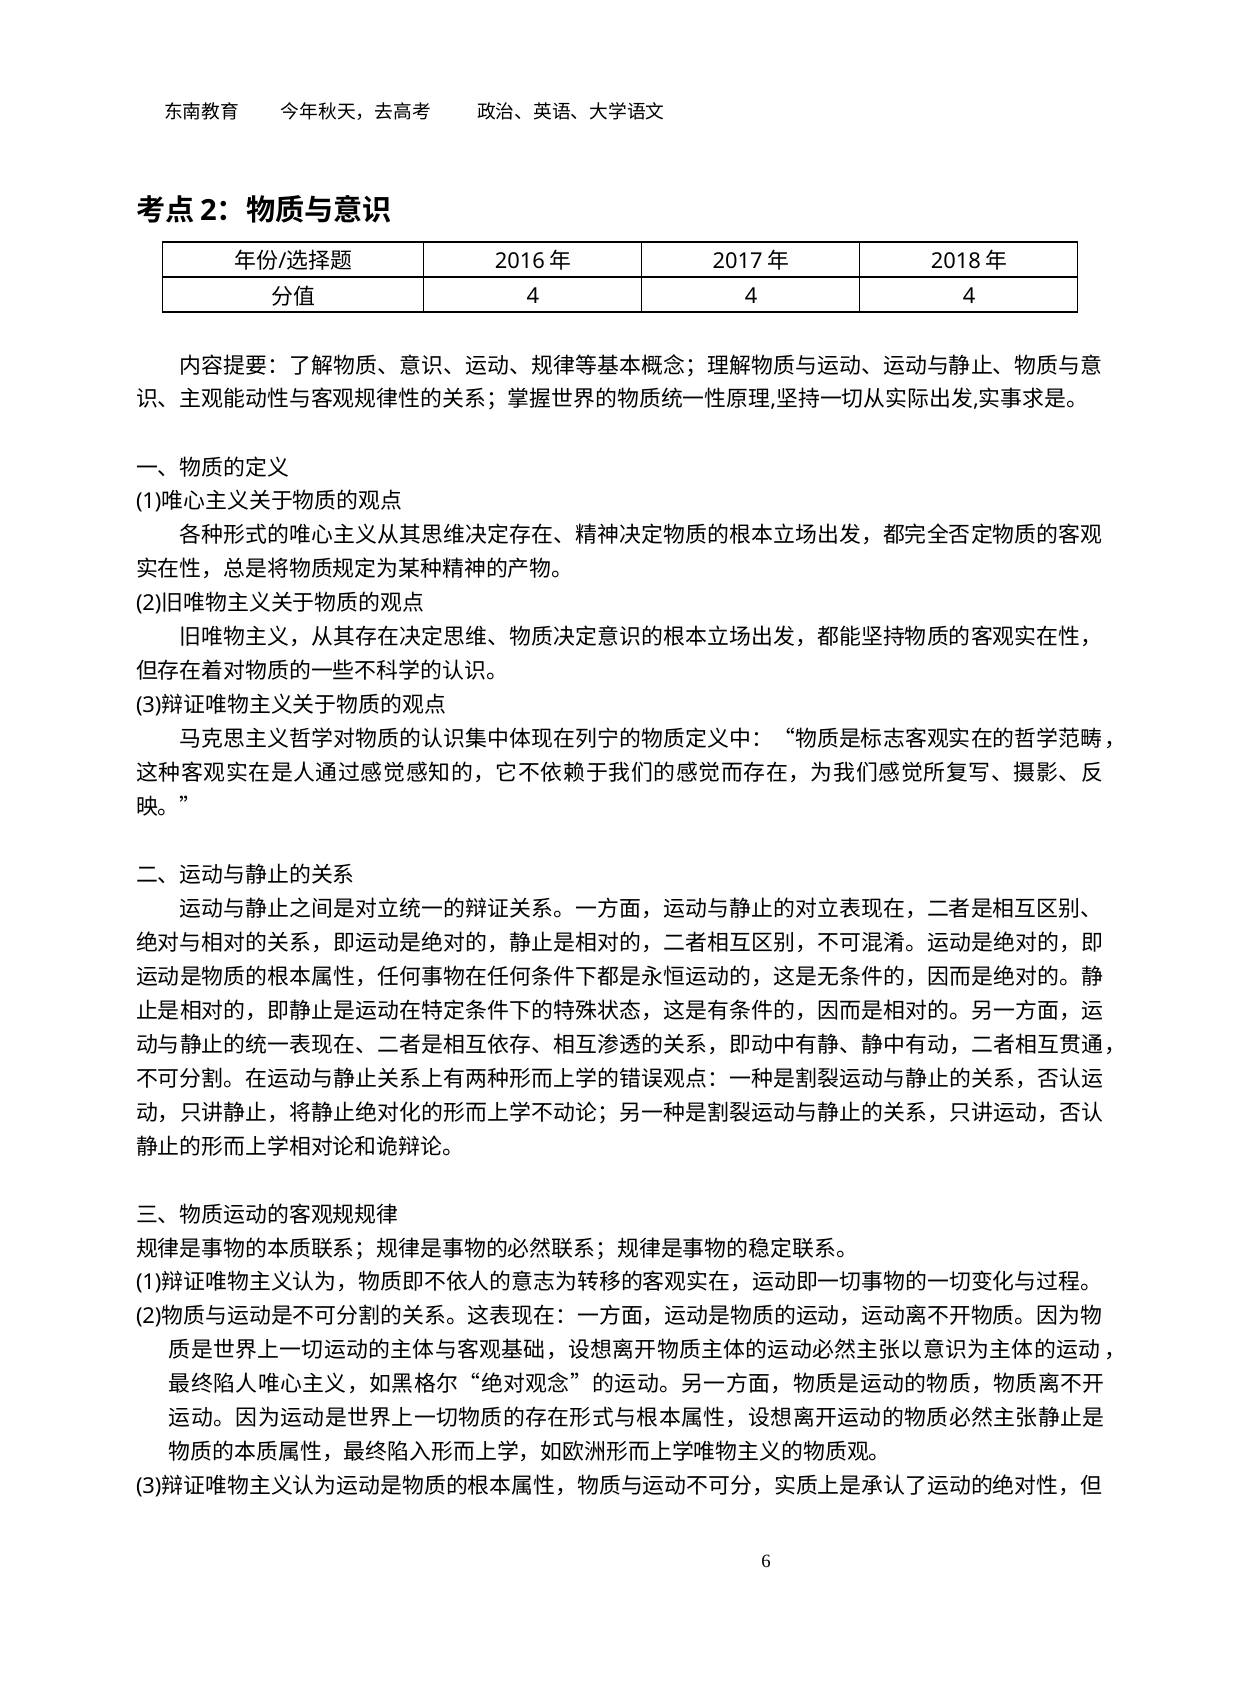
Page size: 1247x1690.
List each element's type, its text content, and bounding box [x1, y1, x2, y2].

text 运动与静止之间是对立统一的辩证关系。一方面，运动与静止的对立表现在，二者是相互区别、绝对与相对的关系，即运动是绝对的，静止是相对的，二者相互区别，不可混淆。运动是绝对的，即运动是物质的根本属性，任何事物在任何条件下都是永恒运动的，这是无条件的，因而是绝对的。静止是相对的，即静止是运动在特定条件下的特殊状态，这是有条件的，因而是相对的。另一方面，运动与静止的统一表现在、二者是相互依存、相互渗透的关系，即动中有静、静中有动，二者相互贯通，不可分割。在运动与静止关系上有两种形而上学的错误观点：一种是割裂运动与静止的关系，否认运动，只讲静止，将静止绝对化的形而上学不动论；另一种是割裂运动与静止的关系，只讲运动，否认静止的形而上学相对论和诡辩论。 [136, 890, 1104, 1161]
text 一、物质的定义 [136, 448, 1104, 482]
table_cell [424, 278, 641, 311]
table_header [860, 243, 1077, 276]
text 考点2：物质与意识 [136, 173, 1104, 241]
text 内容提要：了解物质、意识、运动、规律等基本概念；理解物质与运动、运动与静止、物质与意识、主观能动性与客观规律性的关系；掌握世界的物质统一性原理,坚持一切从实际出发,实事求是。 [136, 346, 1104, 414]
text (1)唯心主义关于物质的观点 [136, 482, 1104, 516]
text 三、物质运动的客观规规律 [136, 1195, 1104, 1229]
text 旧唯物主义，从其存在决定思维、物质决定意识的根本立场出发，都能坚持物质的客观实在性，但存在着对物质的一些不科学的认识。 [136, 618, 1104, 686]
text 各种形式的唯心主义从其思维决定存在、精神决定物质的根本立场出发，都完全否定物质的客观实在性，总是将物质规定为某种精神的产物。 [136, 516, 1104, 584]
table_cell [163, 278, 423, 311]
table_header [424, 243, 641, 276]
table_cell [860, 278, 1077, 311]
text (2)旧唯物主义关于物质的观点 [136, 584, 1104, 618]
text 规律是事物的本质联系；规律是事物的必然联系；规律是事物的稳定联系。 [136, 1229, 1104, 1263]
text (1)辩证唯物主义认为，物质即不依人的意志为转移的客观实在，运动即一切事物的一切变化与过程。 [136, 1263, 1104, 1297]
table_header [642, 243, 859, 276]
text (3)辩证唯物主义关于物质的观点 [136, 686, 1104, 720]
text 马克思主义哲学对物质的认识集中体现在列宁的物质定义中：“物质是标志客观实在的哲学范畴，这种客观实在是人通过感觉感知的，它不依赖于我们的感觉而存在，为我们感觉所复写、摄影、反映。” [136, 720, 1104, 822]
text (2)物质与运动是不可分割的关系。这表现在：一方面，运动是物质的运动，运动离不开物质。因为物质是世界上一切运动的主体与客观基础，设想离开物质主体的运动必然主张以意识为主体的运动，最终陷人唯心主义，如黑格尔“绝对观念”的运动。另一方面，物质是运动的物质，物质离不开运动。因为运动是世界上一切物质的存在形式与根本属性，设想离开运动的物质必然主张静止是物质的本质属性，最终陷入形而上学，如欧洲形而上学唯物主义的物质观。 [136, 1297, 1104, 1467]
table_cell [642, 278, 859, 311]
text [136, 1467, 1104, 1501]
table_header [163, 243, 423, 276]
text 二、运动与静止的关系 [136, 856, 1104, 890]
